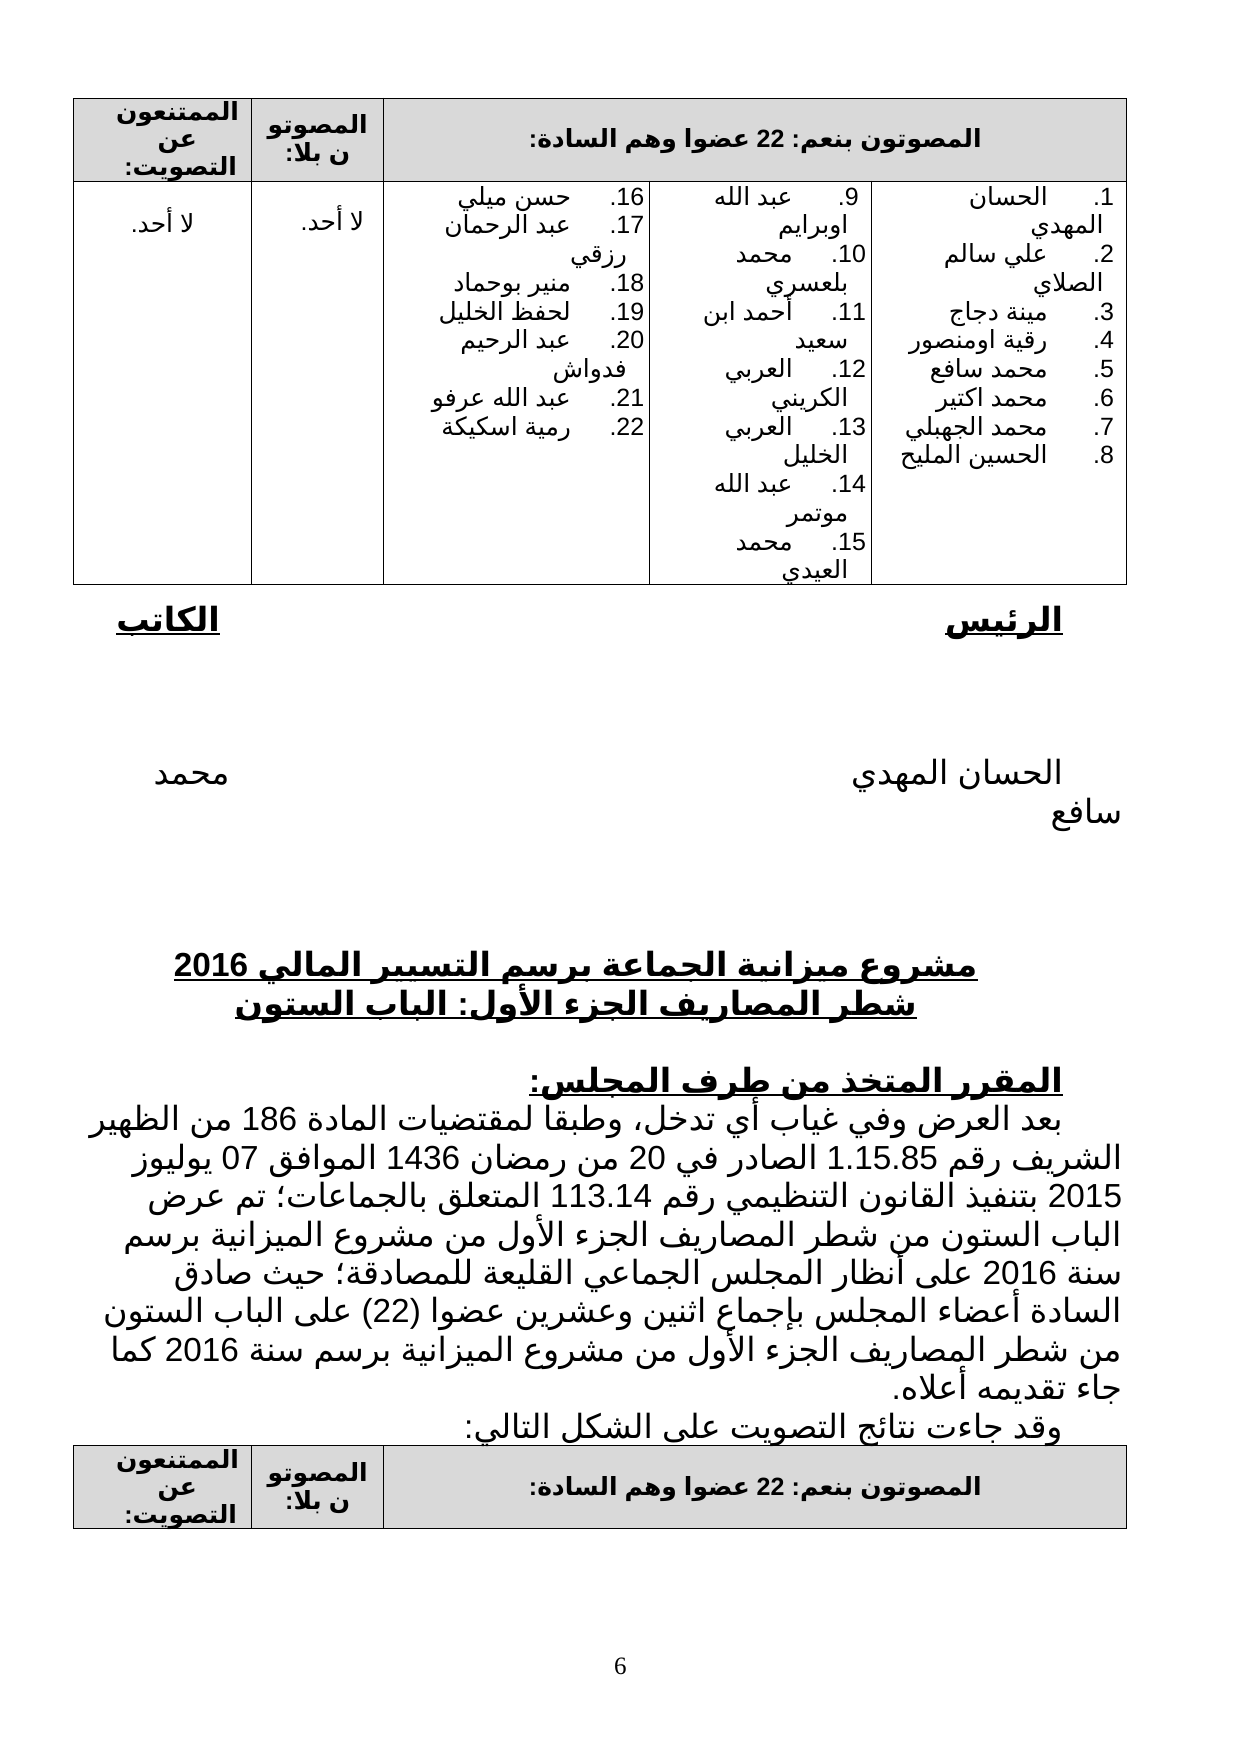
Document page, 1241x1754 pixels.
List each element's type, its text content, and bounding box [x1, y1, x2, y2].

table_cell حسن ميلي عبد الرحمان رزقي منير بوحماد لحفظ الخليل عبد الرحيم فدواش عبد الله عرفو رمية اسكيكة [384, 182, 649, 584]
text المقرر المتخذ من طرف المجلس: [89, 1061, 1122, 1099]
table_header المصوتون بلا: [252, 99, 383, 181]
text بعد العرض وفي غياب أي تدخل، وطبقا لمقتضيات المادة 186 من الظهير الشريف رقم 1.15.85 الصادر في 20 من رمضان 1436 الموافق 07 يوليوز 2015 بتنفيذ القانون التنظيمي رقم 113.14 المتعلق بالجماعات؛ تم عرض الباب الستون من شطر المصاريف الجزء الأول من مشروع الميزانية برسم سنة 2016 على أنظار المجلس الجماعي القليعة للمصادقة؛ حيث صادق السادة أعضاء المجلس بإجماع اثنين وعشرين عضوا (22) على الباب الستون من شطر المصاريف الجزء الأول من مشروع الميزانية برسم سنة 2016 كما جاء تقديمه أعلاه. [89, 1099, 1122, 1407]
table_header المصوتون بلا: [252, 1446, 383, 1528]
table_cell لا أحد. [74, 182, 251, 584]
text الرئيس الكاتب [89, 599, 1122, 638]
text مشروع ميزانية الجماعة برسم التسيير المالي 2016 [89, 946, 1122, 984]
table_header المصوتون بنعم: 22 عضوا وهم السادة: [384, 99, 1126, 181]
table_header الممتنعون عن التصويت: [74, 99, 251, 181]
text الحسان المهدي محمد سافع [89, 753, 1122, 830]
table_cell لا أحد. [252, 182, 383, 584]
table_cell الحسان المهدي علي سالم الصلاي مينة دجاج رقية اومنصور محمد سافع محمد اكتير محمد الجهبلي الحسين المليح [872, 182, 1126, 584]
table_cell عبد الله اوبرايم محمد بلعسري أحمد ابن سعيد العربي الكريني العربي الخليل عبد الله موتمر محمد العيدي [650, 182, 871, 584]
text شطر المصاريف الجزء الأول: الباب الستون [89, 984, 1122, 1022]
table_header المصوتون بنعم: 22 عضوا وهم السادة: [384, 1446, 1126, 1528]
text وقد جاءت نتائج التصويت على الشكل التالي: [89, 1407, 1122, 1445]
table_header الممتنعون عن التصويت: [74, 1446, 251, 1528]
